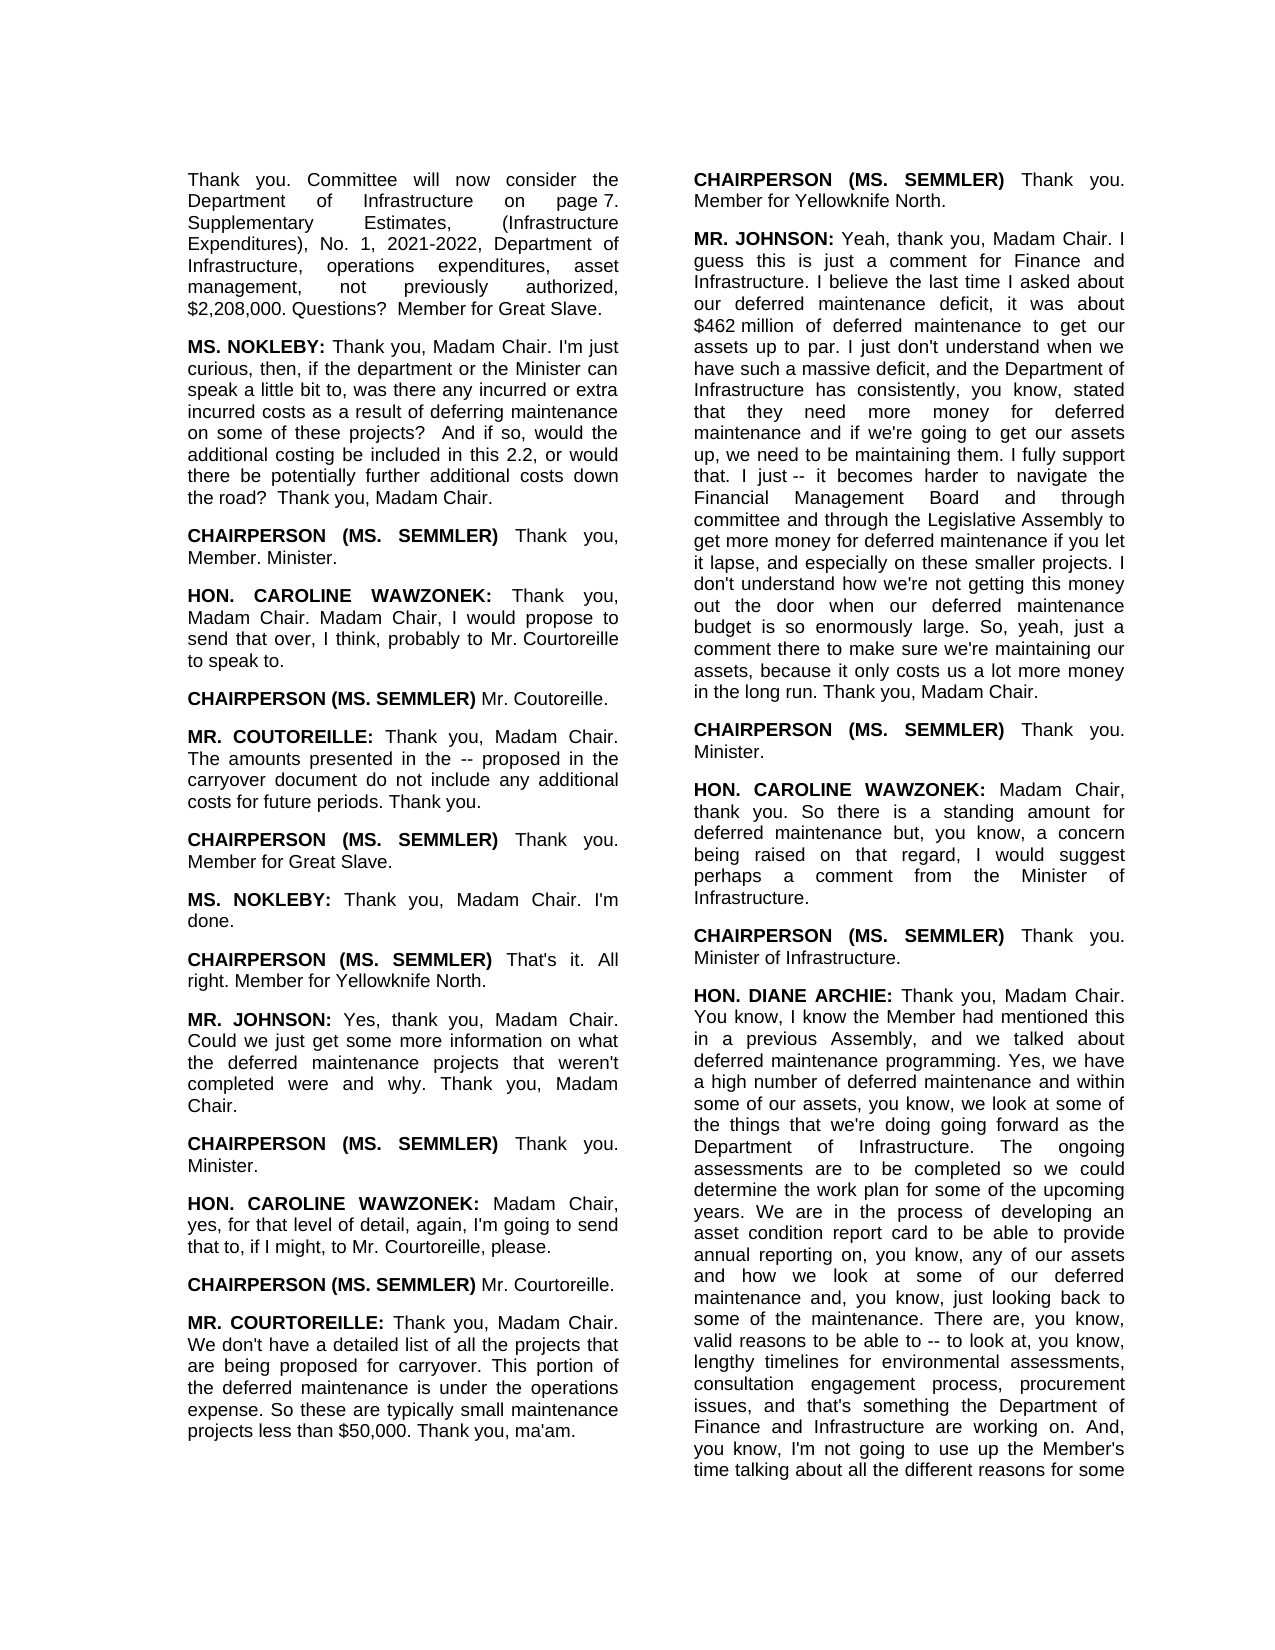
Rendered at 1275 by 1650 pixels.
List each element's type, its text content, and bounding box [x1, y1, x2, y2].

text MS. NOKLEBY: Thank you, Madam Chair. I'm done. [187, 889, 619, 932]
text MR. JOHNSON: Yeah, thank you, Madam Chair. I guess this is just a comment for Finance and Infrastructure. I believe the last time I asked about our deferred maintenance deficit, it was about $462 million of deferred maintenance to get our assets up to par. I just don't understand when we have such a massive deficit, and the Department of Infrastructure has consistently, you know, stated that they need more money for deferred maintenance and if we're going to get our assets up, we need to be maintaining them. I fully support that. I just -- it becomes harder to navigate the Financial Management Board and through committee and through the Legislative Assembly to get more money for deferred maintenance if you let it lapse, and especially on these smaller projects. I don't understand how we're not getting this money out the door when our deferred maintenance budget is so enormously large. So, yeah, just a comment there to make sure we're maintaining our assets, because it only costs us a lot more money in the long run. Thank you, Madam Chair. [694, 228, 1125, 702]
text HON. CAROLINE WAWZONEK: Madam Chair, yes, for that level of detail, again, I'm going to send that to, if I might, to Mr. Courtoreille, please. [187, 1193, 619, 1257]
text CHAIRPERSON (MS. SEMMLER) Thank you. Minister. [187, 1133, 619, 1176]
text HON. CAROLINE WAWZONEK: Madam Chair, thank you. So there is a standing amount for deferred maintenance but, you know, a concern being raised on that regard, I would suggest perhaps a comment from the Minister of Infrastructure. [694, 779, 1125, 908]
text Thank you. Committee will now consider the Department of Infrastructure on page 7. Supplementary Estimates, (Infrastructure Expenditures), No. 1, 2021-2022, Department of Infrastructure, operations expenditures, asset management, not previously authorized, $2,208,000. Questions? Member for Great Slave. [187, 168, 619, 319]
text HON. CAROLINE WAWZONEK: Thank you, Madam Chair. Madam Chair, I would propose to send that over, I think, probably to Mr. Courtoreille to speak to. [187, 585, 619, 671]
text MR. COUTOREILLE: Thank you, Madam Chair. The amounts presented in the -- proposed in the carryover document do not include any additional costs for future periods. Thank you. [187, 726, 619, 812]
text CHAIRPERSON (MS. SEMMLER) Thank you. Minister. [694, 719, 1125, 762]
text CHAIRPERSON (MS. SEMMLER) Thank you, Member. Minister. [187, 525, 619, 568]
text CHAIRPERSON (MS. SEMMLER) Thank you. Minister of Infrastructure. [694, 925, 1125, 968]
text CHAIRPERSON (MS. SEMMLER) Thank you. Member for Great Slave. [187, 829, 619, 872]
text MR. JOHNSON: Yes, thank you, Madam Chair. Could we just get some more information on what the deferred maintenance projects that weren't completed were and why. Thank you, Madam Chair. [187, 1008, 619, 1116]
text CHAIRPERSON (MS. SEMMLER) Mr. Coutoreille. [187, 688, 619, 709]
text CHAIRPERSON (MS. SEMMLER) Mr. Courtoreille. [187, 1274, 619, 1296]
text MR. COURTOREILLE: Thank you, Madam Chair. We don't have a detailed list of all the projects that are being proposed for carryover. This portion of the deferred maintenance is under the operations expense. So these are typically small maintenance projects less than $50,000. Thank you, ma'am. [187, 1312, 619, 1442]
text CHAIRPERSON (MS. SEMMLER) Thank you. Member for Yellowknife North. [694, 168, 1125, 211]
text MS. NOKLEBY: Thank you, Madam Chair. I'm just curious, then, if the department or the Minister can speak a little bit to, was there any incurred or extra incurred costs as a result of deferring maintenance on some of these projects? And if so, would the additional costing be included in this 2.2, or would there be potentially further additional costs down the road? Thank you, Madam Chair. [187, 336, 619, 508]
text CHAIRPERSON (MS. SEMMLER) That's it. All right. Member for Yellowknife North. [187, 948, 619, 992]
